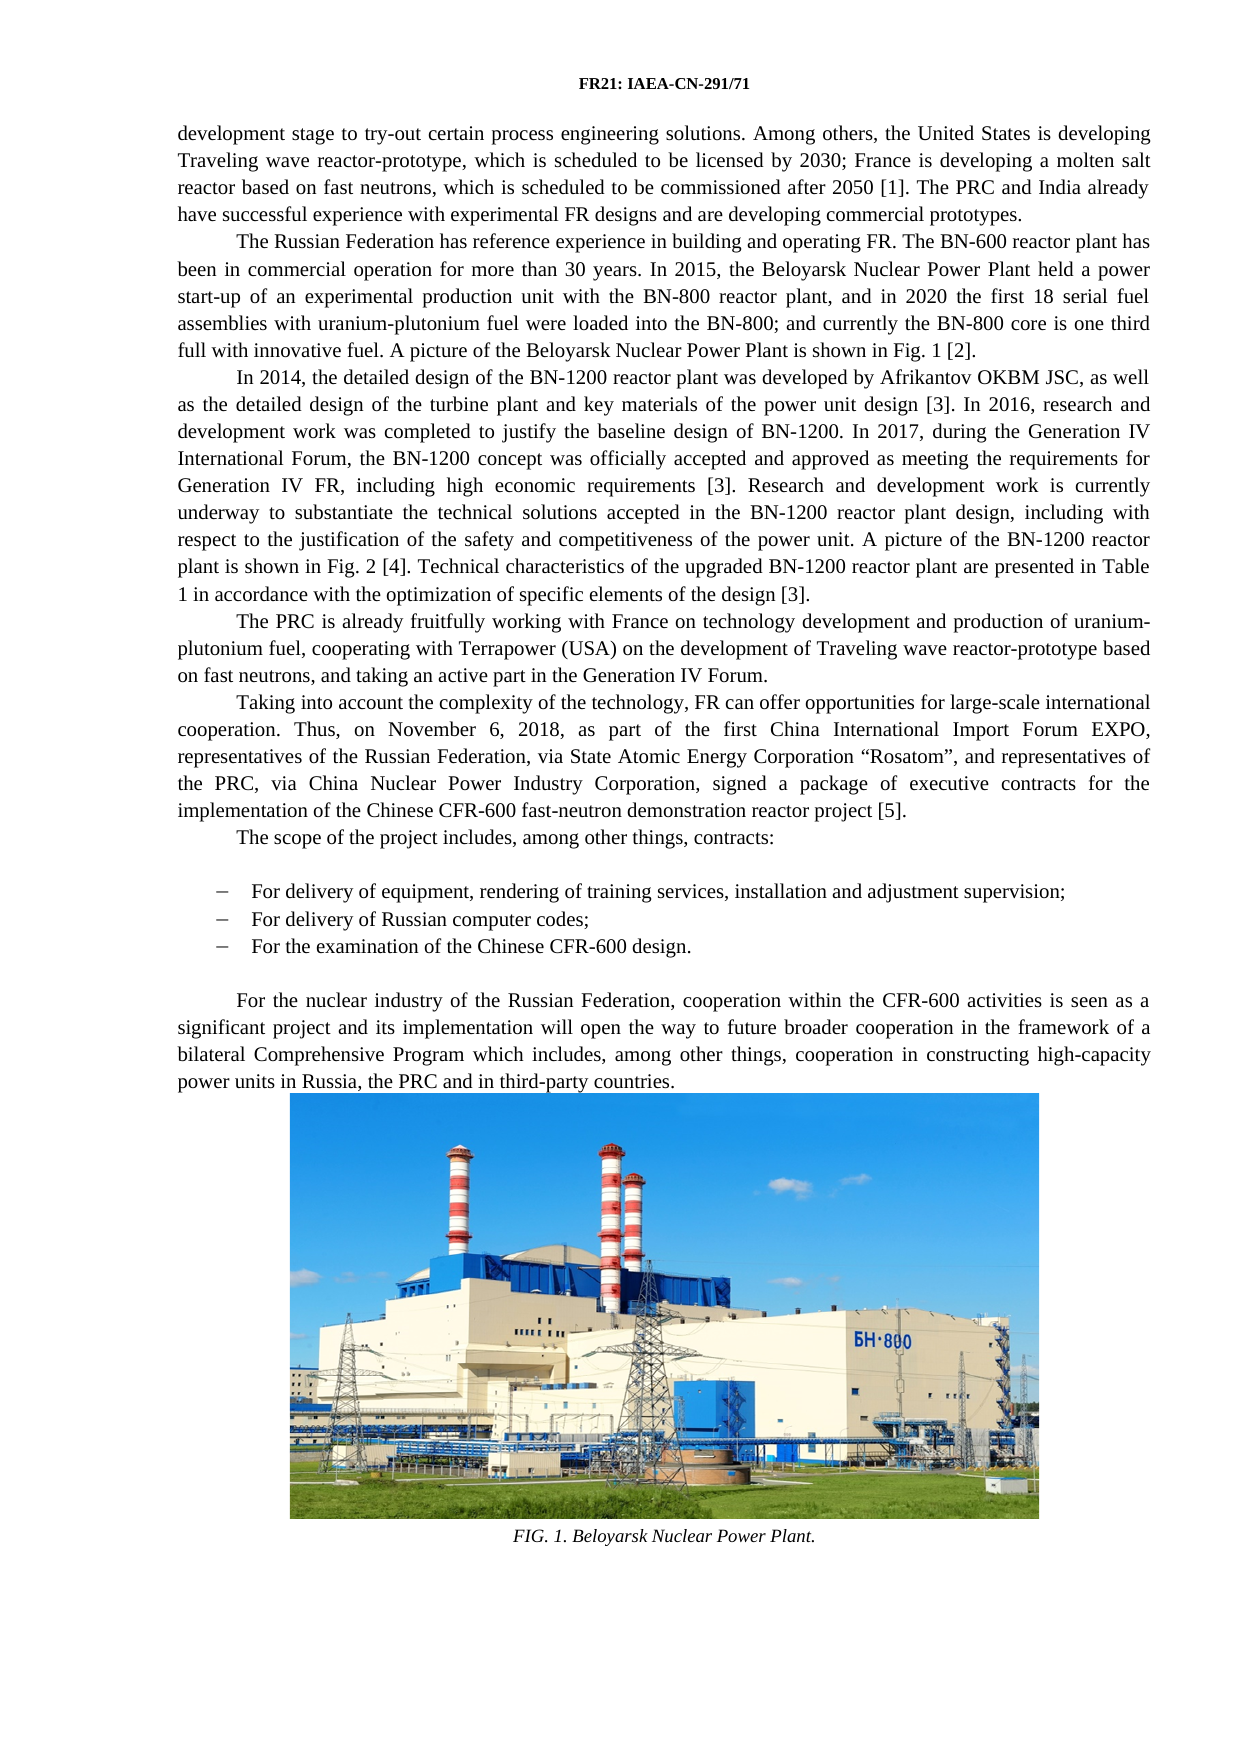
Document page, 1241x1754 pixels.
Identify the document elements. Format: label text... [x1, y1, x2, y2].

text In 2014, the detailed design of the BN-1200 reactor plant was developed by Afrikantov OKBM JSC, as well as the detailed design of the turbine plant and key materials of the power unit design [3]. In 2016, research and development work was completed to justify the baseline design of BN-1200. In 2017, during the Generation IV International Forum, the BN-1200 concept was officially accepted and approved as meeting the requirements for Generation IV FR, including high economic requirements [3]. Research and development work is currently underway to substantiate the technical solutions accepted in the BN-1200 reactor plant design, including with respect to the justification of the safety and competitiveness of the power unit. A picture of the BN-1200 reactor plant is shown in Fig. 2 [4]. Technical characteristics of the upgraded BN-1200 reactor plant are presented in Table 1 in accordance with the optimization of specific elements of the design [3]. [177, 362, 1152, 606]
list For the examination of the Chinese CFR-600 design. [214, 931, 1152, 958]
list For delivery of Russian computer codes; [214, 903, 1152, 931]
list FIG. 1. Beloyarsk Nuclear Power Plant. [177, 1519, 1152, 1546]
picture [289, 1093, 1040, 1519]
text Taking into account the complexity of the technology, FR can offer opportunities for large-scale international cooperation. Thus, on November 6, 2018, as part of the first China International Import Forum EXPO, representatives of the Russian Federation, via State Atomic Energy Corporation “Rosatom”, and representatives of the PRC, via China Nuclear Power Industry Corporation, signed a package of executive contracts for the implementation of the Chinese CFR-600 fast-neutron demonstration reactor project [5]. [177, 687, 1152, 822]
text The scope of the project includes, among other things, contracts: [177, 822, 1152, 849]
text The PRC is already fruitfully working with France on technology development and production of uranium-plutonium fuel, cooperating with Terrapower (USA) on the development of Traveling wave reactor-prototype based on fast neutrons, and taking an active part in the Generation IV Forum. [177, 606, 1152, 687]
text For the nuclear industry of the Russian Federation, cooperation within the CFR-600 activities is seen as a significant project and its implementation will open the way to future broader cooperation in the framework of a bilateral Comprehensive Program which includes, among other things, cooperation in constructing high-capacity power units in Russia, the PRC and in third-party countries. [177, 985, 1152, 1093]
text The Russian Federation has reference experience in building and operating FR. The BN-600 reactor plant has been in commercial operation for more than 30 years. In 2015, the Beloyarsk Nuclear Power Plant held a power start-up of an experimental production unit with the BN-800 reactor plant, and in 2020 the first 18 serial fuel assemblies with uranium-plutonium fuel were loaded into the BN-800; and currently the BN-800 core is one third full with innovative fuel. A picture of the Beloyarsk Nuclear Power Plant is shown in Fig. 1 [2]. [177, 226, 1152, 362]
list For delivery of equipment, rendering of training services, installation and adjustment supervision; [214, 876, 1152, 903]
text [177, 118, 1152, 226]
